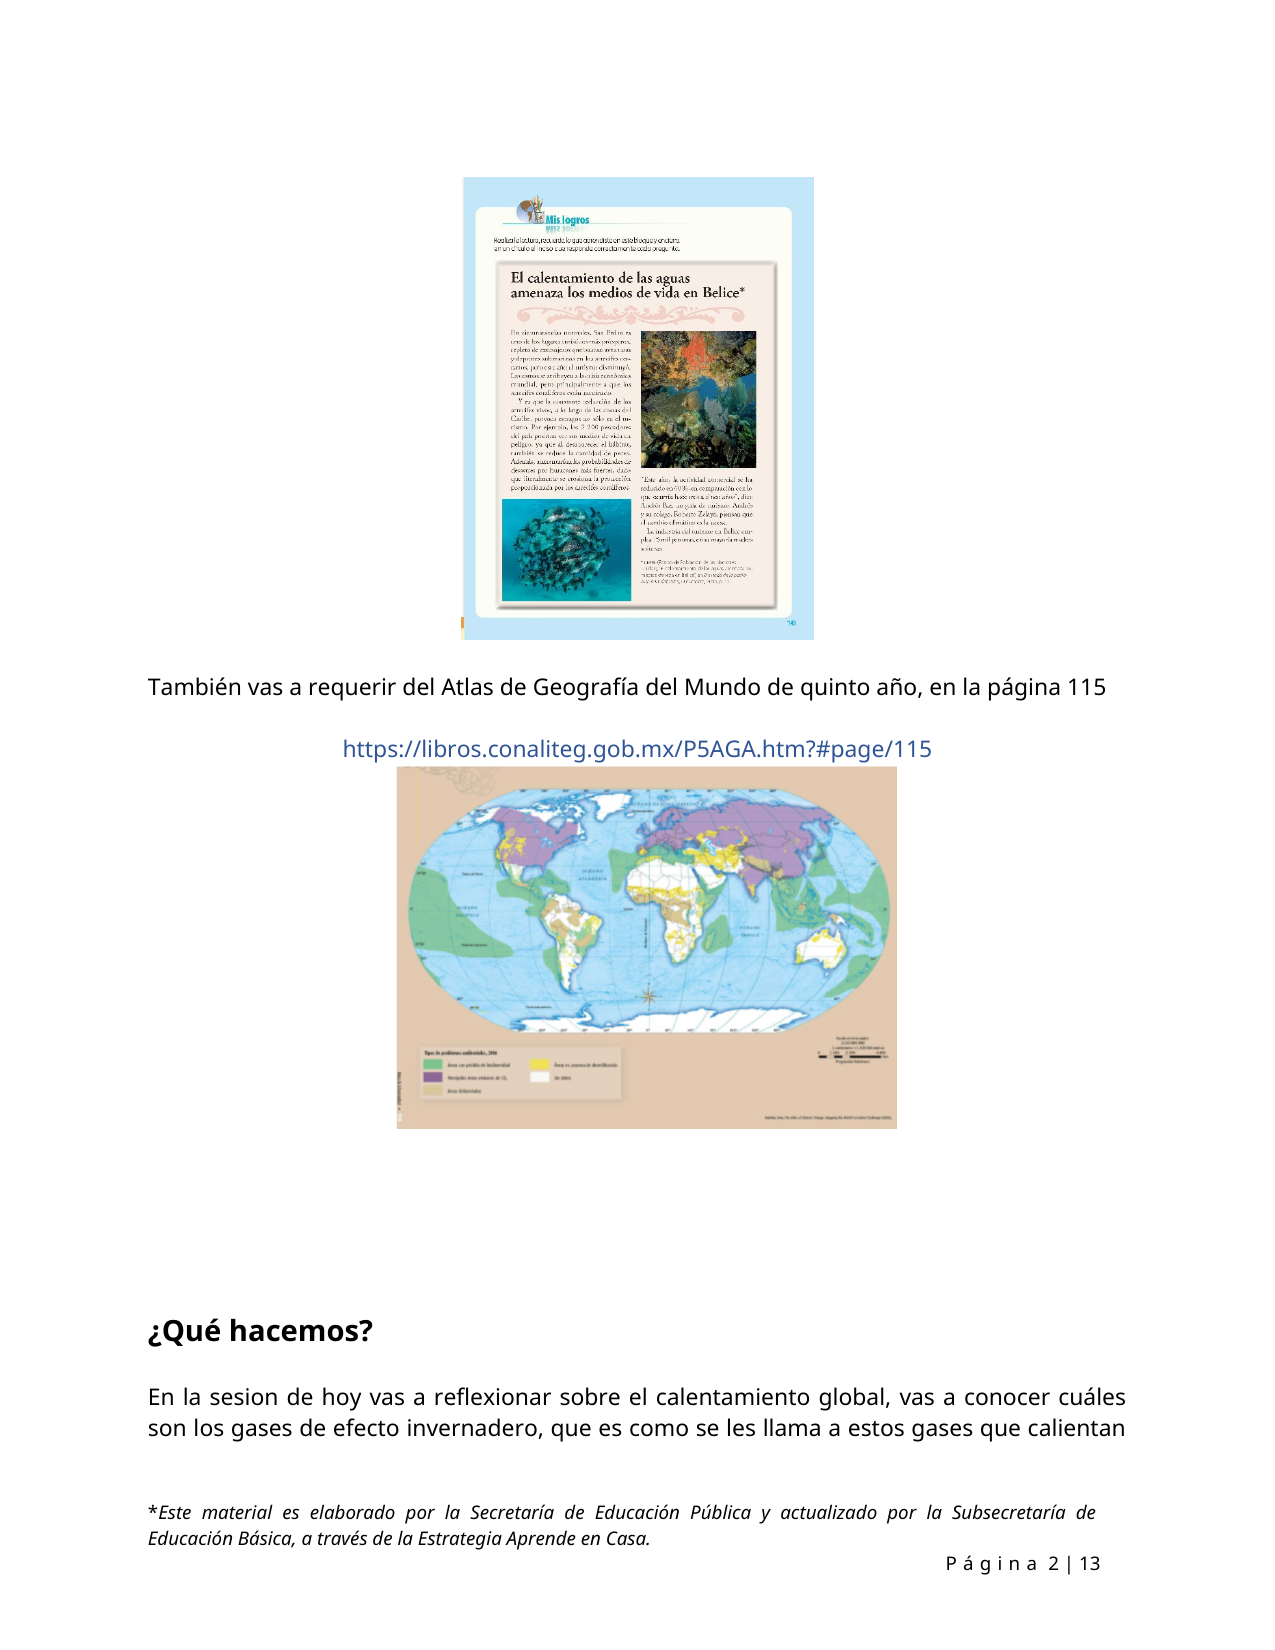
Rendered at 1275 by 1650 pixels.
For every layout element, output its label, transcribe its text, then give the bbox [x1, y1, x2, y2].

picture [461, 177, 814, 640]
text https://libros.conaliteg.gob.mx/P5AGA.htm?#page/115 [148, 733, 1127, 764]
picture [397, 767, 897, 1129]
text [148, 1381, 1127, 1443]
text ¿Qué hacemos? [148, 1310, 1127, 1349]
text También vas a requerir del Atlas de Geografía del Mundo de quinto año, en la página 115 [148, 671, 1127, 702]
